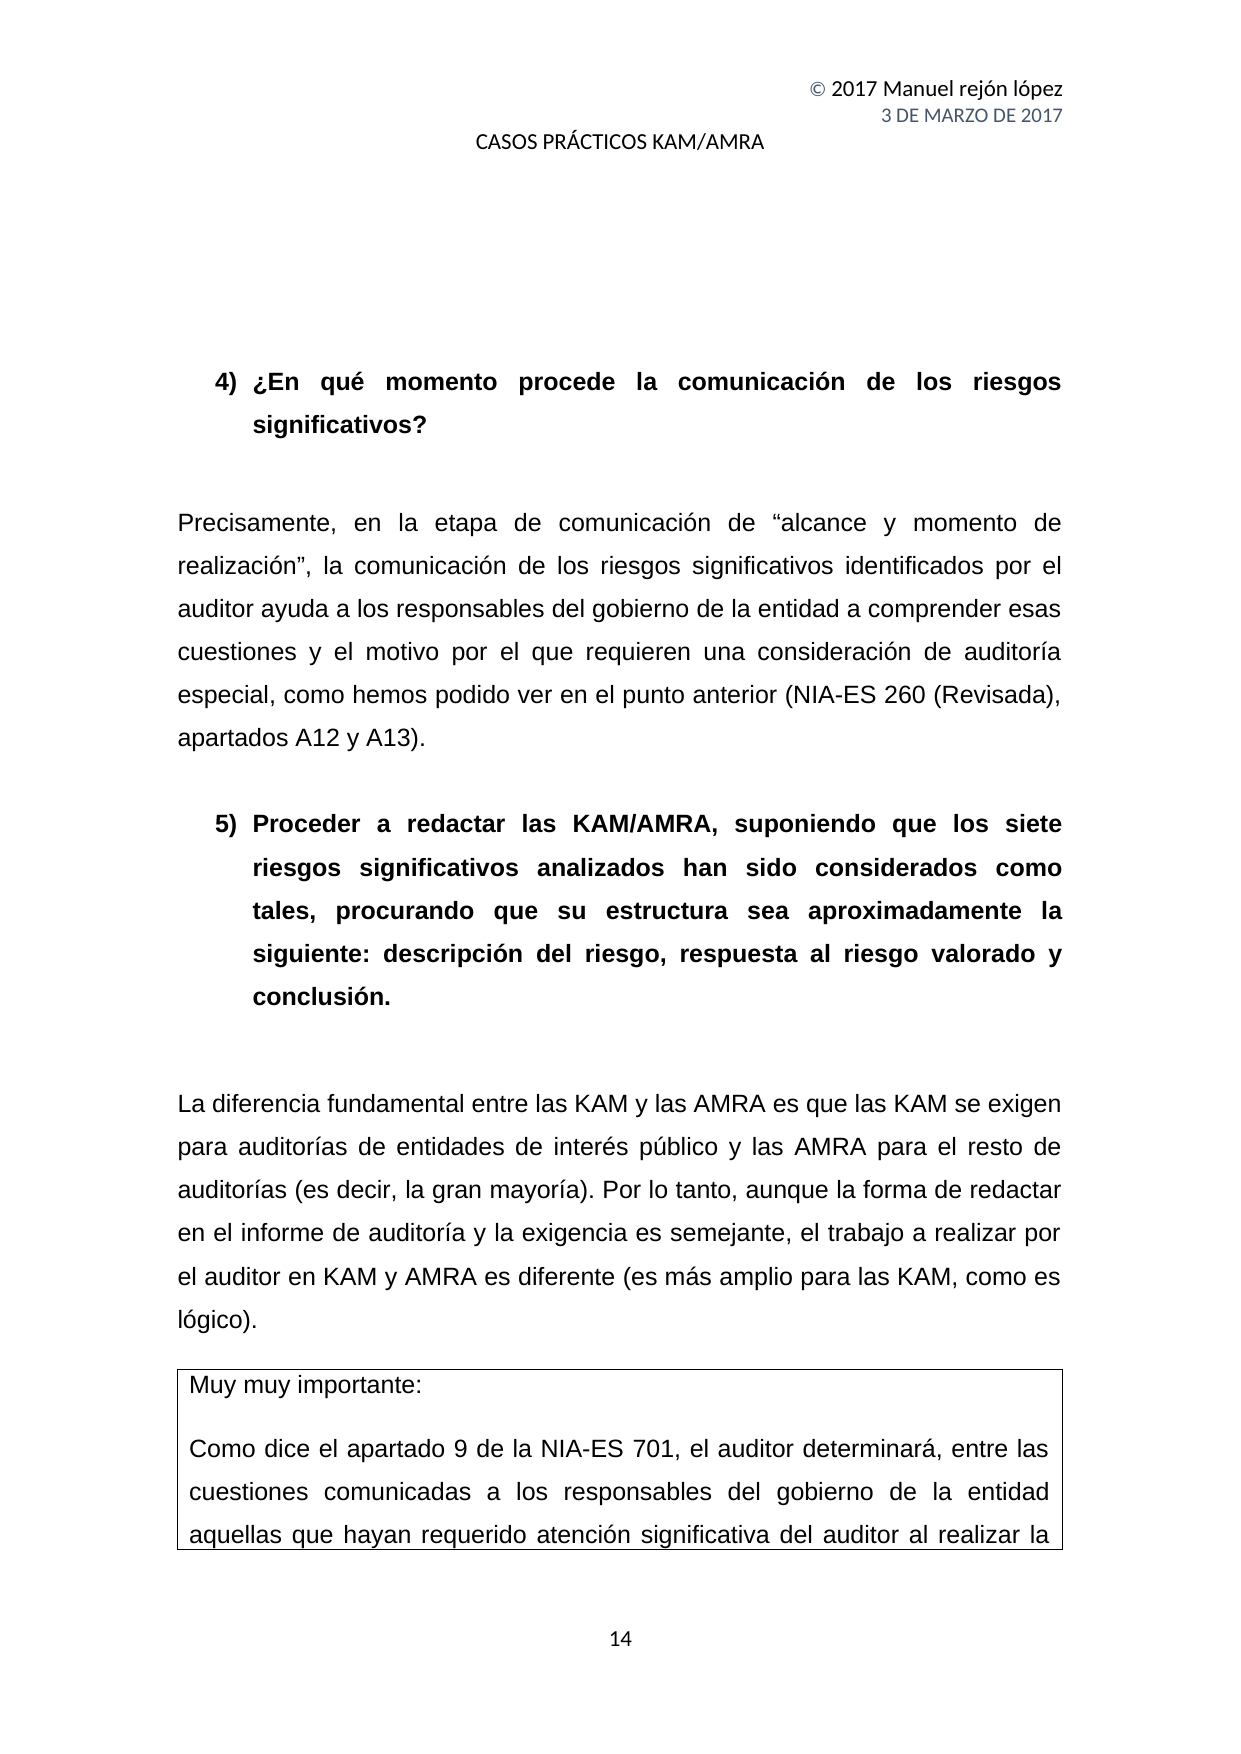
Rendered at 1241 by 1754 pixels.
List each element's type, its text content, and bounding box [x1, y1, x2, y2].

text Precisamente, en la etapa de comunicación de “alcance y momento de realización”, la comunicación de los riesgos significativos identificados por el auditor ayuda a los responsables del gobierno de la entidad a comprender esas cuestiones y el motivo por el que requieren una consideración de auditoría especial, como hemos podido ver en el punto anterior (NIA-ES 260 (Revisada), apartados A12 y A13). [177, 507, 1063, 752]
list ¿En qué momento procede la comunicación de los riesgos significativos? [215, 367, 1063, 439]
text La diferencia fundamental entre las KAM y las AMRA es que las KAM se exigen para auditorías de entidades de interés público y las AMRA para el resto de auditorías (es decir, la gran mayoría). Por lo tanto, aunque la forma de redactar en el informe de auditoría y la exigencia es semejante, el trabajo a realizar por el auditor en KAM y AMRA es diferente (es más amplio para las KAM, como es lógico). [177, 1089, 1063, 1333]
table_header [178, 1370, 1062, 1548]
list Proceder a redactar las KAM/AMRA, suponiendo que los siete riesgos significativos analizados han sido considerados como tales, procurando que su estructura sea aproximadamente la siguiente: descripción del riesgo, respuesta al riesgo valorado y conclusión. [215, 809, 1063, 1011]
